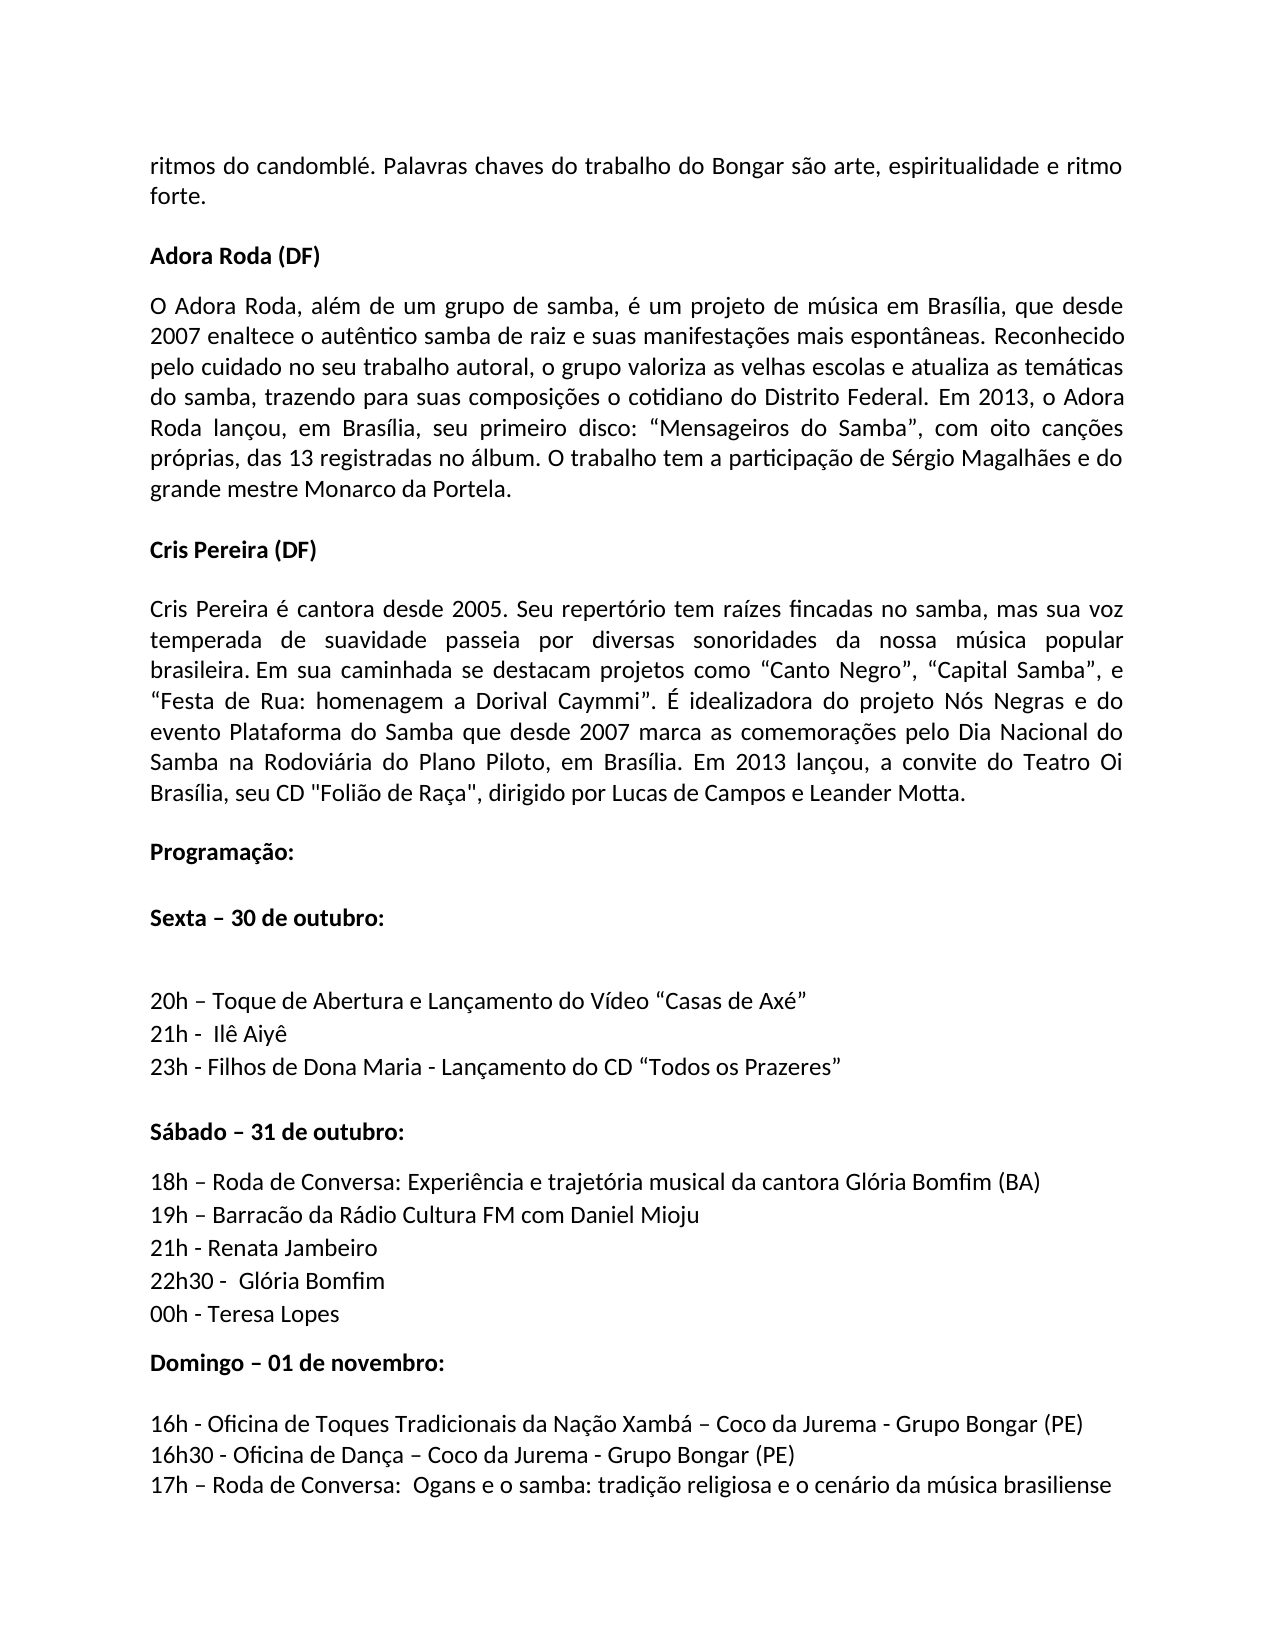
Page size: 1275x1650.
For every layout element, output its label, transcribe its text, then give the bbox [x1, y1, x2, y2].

text Cris Pereira (DF) [150, 503, 1125, 564]
text Domingo – 01 de novembro: [150, 1347, 1125, 1378]
text Programação: Sexta – 30 de outubro: [150, 836, 1125, 933]
text 20h – Toque de Abertura e Lançamento do Vídeo “Casas de Axé” 21h - Ilê Aiyê 23h - Filhos de Dona Maria - Lançamento do CD “Todos os Prazeres” Sábado – 31 de outubro: [150, 952, 1125, 1147]
text 16h - Oficina de Toques Tradicionais da Nação Xambá – Coco da Jurema - Grupo Bongar (PE) [150, 1378, 1125, 1439]
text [150, 150, 1125, 211]
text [150, 1439, 1125, 1500]
text Adora Roda (DF) [150, 240, 1125, 271]
text O Adora Roda, além de um grupo de samba, é um projeto de música em Brasília, que desde 2007 enaltece o autêntico samba de raiz e suas manifestações mais espontâneas. Reconhecido pelo cuidado no seu trabalho autoral, o grupo valoriza as velhas escolas e atualiza as temáticas do samba, trazendo para suas composições o cotidiano do Distrito Federal. Em 2013, o Adora Roda lançou, em Brasília, seu primeiro disco: “Mensageiros do Samba”, com oito canções próprias, das 13 registradas no álbum. O trabalho tem a participação de Sérgio Magalhães e do grande mestre Monarco da Portela. [150, 290, 1125, 503]
text 18h – Roda de Conversa: Experiência e trajetória musical da cantora Glória Bomfim (BA) 19h – Barracão da Rádio Cultura FM com Daniel Mioju 21h - Renata Jambeiro 22h30 - Glória Bomfim 00h - Teresa Lopes [150, 1166, 1125, 1328]
text Cris Pereira é cantora desde 2005. Seu repertório tem raízes fincadas no samba, mas sua voz temperada de suavidade passeia por diversas sonoridades da nossa música popular brasileira. Em sua caminhada se destacam projetos como “Canto Negro”, “Capital Samba”, e “Festa de Rua: homenagem a Dorival Caymmi”. É idealizadora do projeto Nós Negras e do evento Plataforma do Samba que desde 2007 marca as comemorações pelo Dia Nacional do Samba na Rodoviária do Plano Piloto, em Brasília. Em 2013 lançou, a convite do Teatro Oi Brasília, seu CD "Folião de Raça", dirigido por Lucas de Campos e Leander Motta. [150, 594, 1125, 807]
